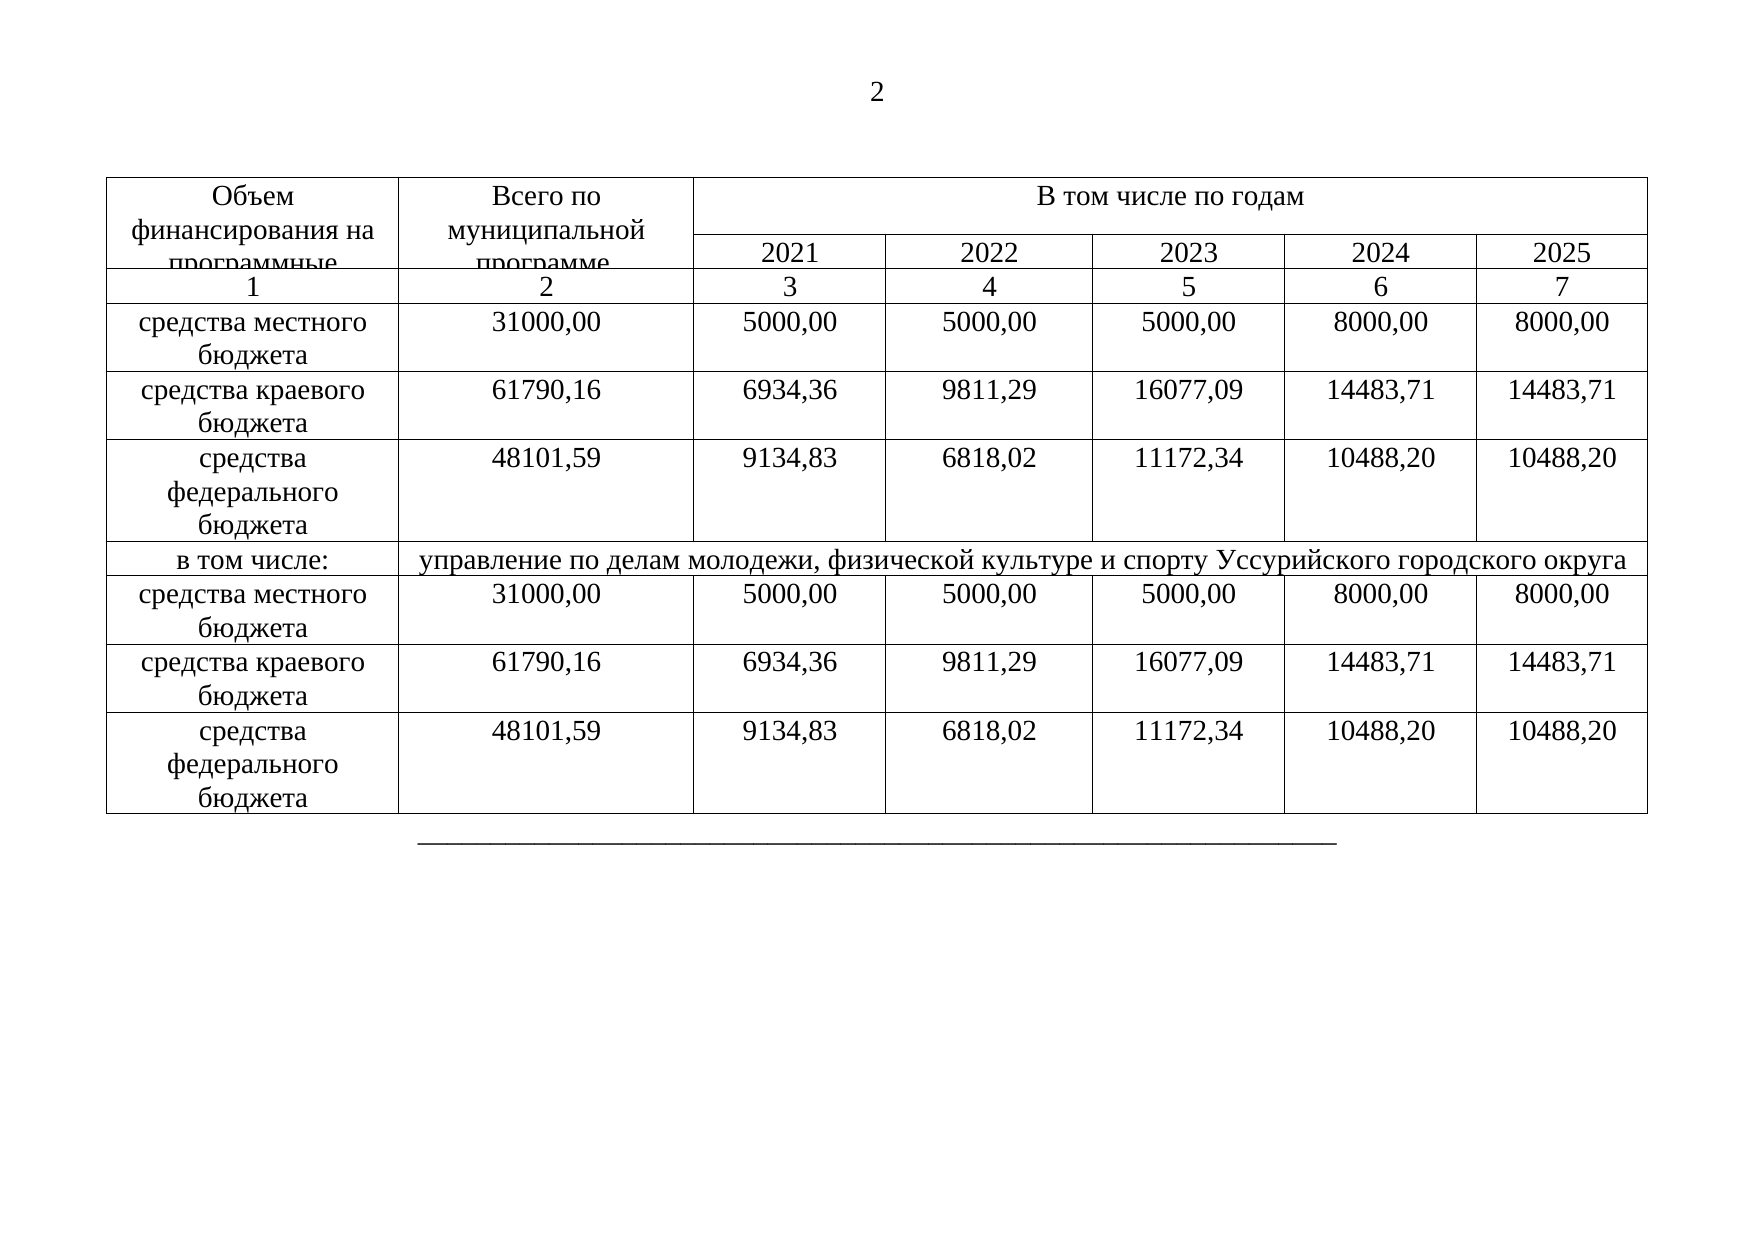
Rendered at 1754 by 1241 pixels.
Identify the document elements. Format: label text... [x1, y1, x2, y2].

table_cell 9134,83 [694, 713, 885, 813]
table_cell средства краевого бюджета [107, 372, 398, 439]
table_cell 5000,00 [694, 576, 885, 643]
table_cell 6818,02 [886, 713, 1092, 813]
table_header Всего по муниципальной программе, тыс. рублей [399, 178, 693, 268]
table_cell 61790,16 [399, 645, 693, 712]
table_cell 31000,00 [399, 304, 693, 371]
table_cell средства федерального бюджета [107, 713, 398, 813]
table_cell 7 [1477, 269, 1647, 303]
text _______________________________________________________________ [118, 814, 1636, 848]
table_cell 5000,00 [694, 304, 885, 371]
table_cell средства федерального бюджета [107, 440, 398, 541]
table_cell 31000,00 [399, 576, 693, 643]
table_header В том числе по годам [694, 178, 1647, 234]
table_header Объем финансирования на программные мероприятия [107, 178, 398, 268]
table_cell 4 [886, 269, 1092, 303]
table_cell 5000,00 [886, 304, 1092, 371]
table_cell 14483,71 [1285, 645, 1476, 712]
table_cell 16077,09 [1093, 645, 1284, 712]
table_cell 5000,00 [886, 576, 1092, 643]
table_cell 10488,20 [1477, 713, 1647, 813]
table_cell 10488,20 [1285, 440, 1476, 541]
table_cell 2021 [694, 235, 885, 268]
table_cell 16077,09 [1093, 372, 1284, 439]
table_cell 10488,20 [1477, 440, 1647, 541]
table_cell 6934,36 [694, 372, 885, 439]
table_cell 11172,34 [1093, 713, 1284, 813]
table_cell 2 [399, 269, 693, 303]
table_cell 2025 [1477, 235, 1647, 268]
table_cell 48101,59 [399, 713, 693, 813]
table_cell 9811,29 [886, 372, 1092, 439]
table_cell 8000,00 [1477, 576, 1647, 643]
table_cell средства краевого бюджета [107, 645, 398, 712]
table_cell 14483,71 [1285, 372, 1476, 439]
table_cell 5000,00 [1093, 576, 1284, 643]
table_cell 9134,83 [694, 440, 885, 541]
table_cell 6818,02 [886, 440, 1092, 541]
table_cell 10488,20 [1285, 713, 1476, 813]
table_cell средства местного бюджета [107, 304, 398, 371]
table_cell средства местного бюджета [107, 576, 398, 643]
table_cell 8000,00 [1285, 576, 1476, 643]
table_cell 9811,29 [886, 645, 1092, 712]
table_cell 3 [694, 269, 885, 303]
table_cell 8000,00 [1477, 304, 1647, 371]
table_cell 2024 [1285, 235, 1476, 268]
table_cell 14483,71 [1477, 645, 1647, 712]
table_cell 1 [107, 269, 398, 303]
table_cell 61790,16 [399, 372, 693, 439]
table_cell 6 [1285, 269, 1476, 303]
table_cell 5000,00 [1093, 304, 1284, 371]
table_cell 48101,59 [399, 440, 693, 541]
table_cell управление по делам молодежи, физической культуре и спорту Уссурийского городского округа [399, 542, 1647, 575]
table_cell 5 [1093, 269, 1284, 303]
table_cell 6934,36 [694, 645, 885, 712]
table_cell 14483,71 [1477, 372, 1647, 439]
table_cell 11172,34 [1093, 440, 1284, 541]
table_cell 2023 [1093, 235, 1284, 268]
table_cell 2022 [886, 235, 1092, 268]
table_cell 8000,00 [1285, 304, 1476, 371]
table_cell в том числе: [107, 542, 398, 575]
